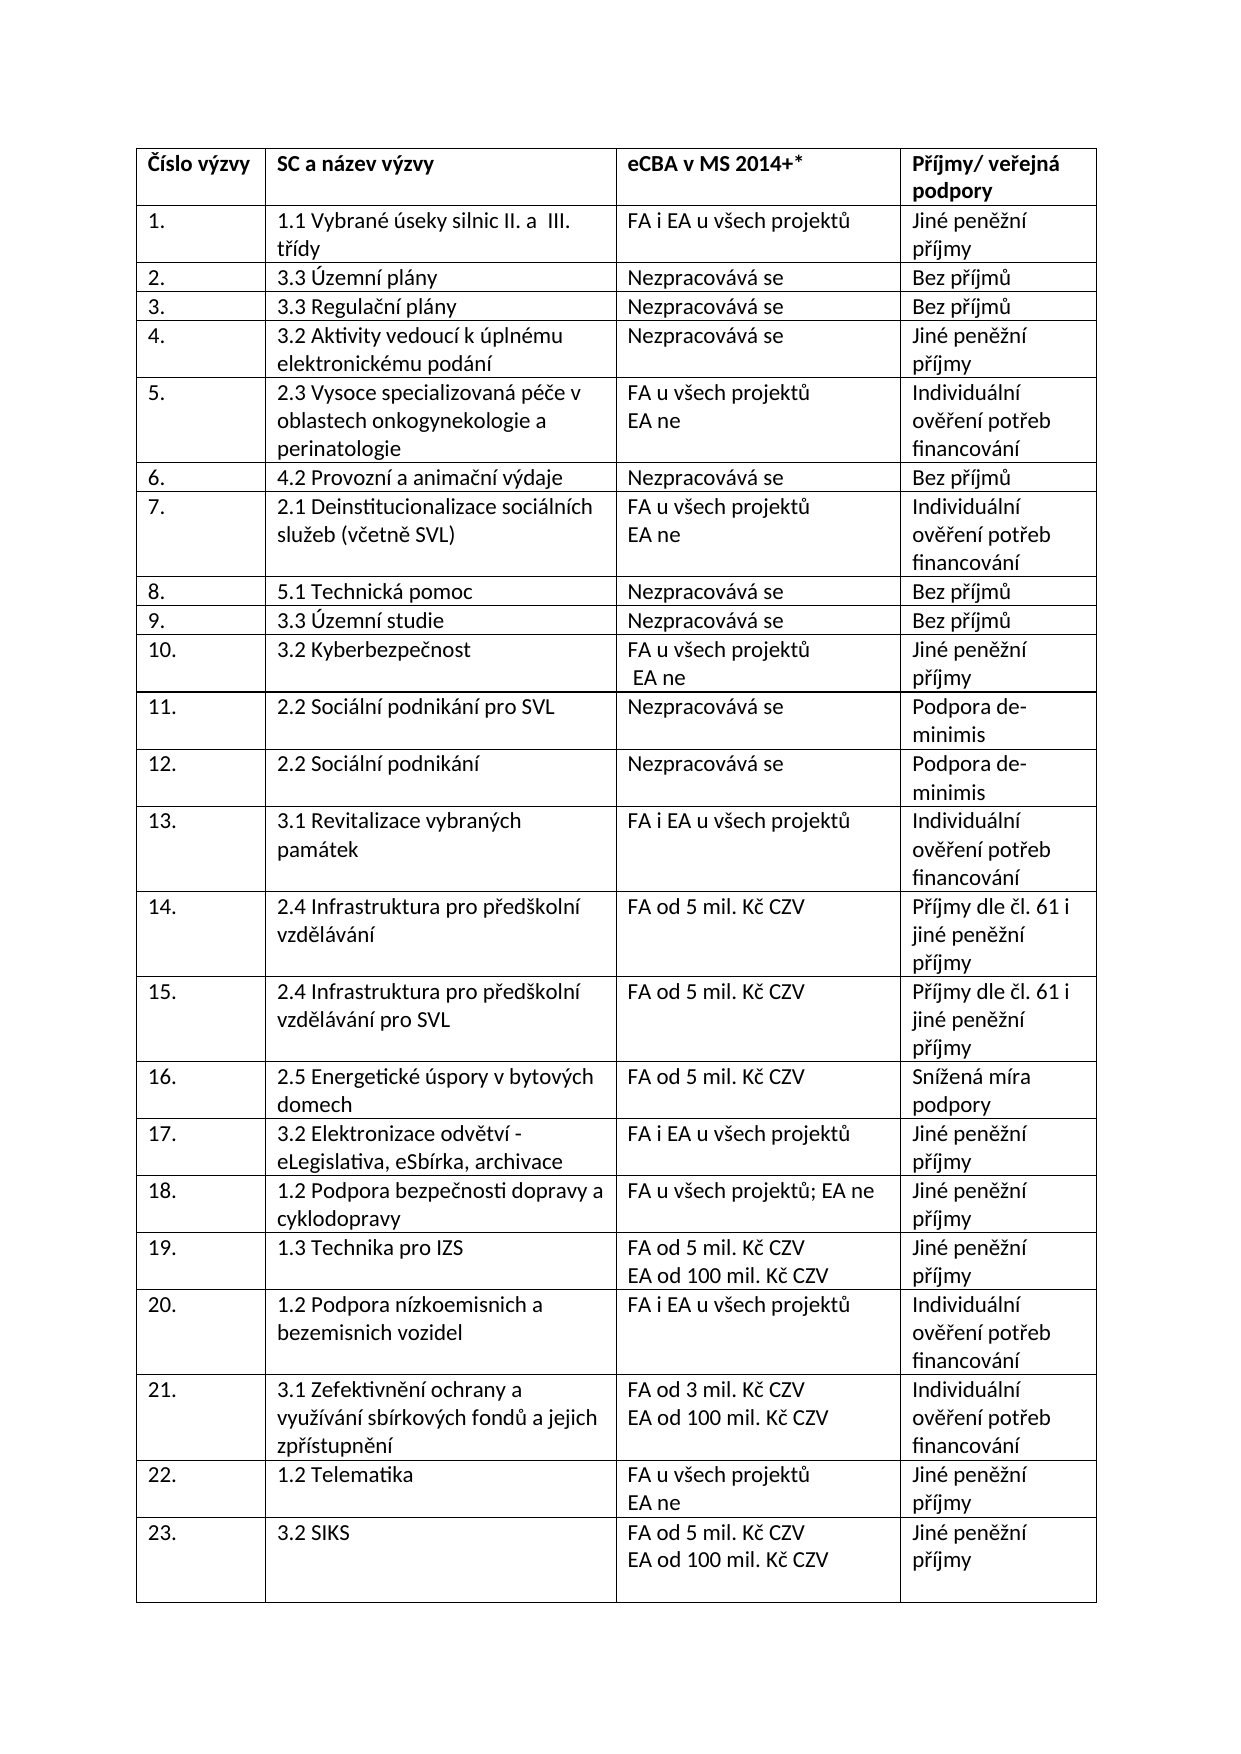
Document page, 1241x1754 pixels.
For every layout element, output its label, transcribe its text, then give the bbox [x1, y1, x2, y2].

table_cell FA od 5 mil. Kč CZV [617, 1062, 900, 1118]
table_cell 2.2 Sociální podnikání pro SVL [266, 693, 616, 748]
table_cell FA u všech projektů EA ne [617, 492, 900, 576]
table_cell 2.2 Sociální podnikání [266, 750, 616, 806]
table_cell FA u všech projektů EA ne [617, 635, 900, 691]
table_cell Nezpracovává se [617, 750, 900, 806]
table_cell 19. [137, 1233, 265, 1289]
table_cell Individuální ověření potřeb financování [901, 378, 1096, 462]
table_cell Snížená míra podpory [901, 1062, 1096, 1118]
table_cell 1.2 Podpora bezpečnosti dopravy a cyklodopravy [266, 1176, 616, 1232]
table_cell Jiné peněžní příjmy [901, 321, 1096, 377]
table_cell 2.4 Infrastruktura pro předškolní vzdělávání [266, 892, 616, 976]
table_cell Bez příjmů [901, 292, 1096, 320]
table_cell 6. [137, 463, 265, 491]
table_cell 20. [137, 1290, 265, 1374]
table_cell Podpora de-minimis [901, 750, 1096, 806]
table_cell Bez příjmů [901, 463, 1096, 491]
table_cell 1.2 Telematika [266, 1461, 616, 1517]
table_cell 1.2 Podpora nízkoemisnich a bezemisnich vozidel [266, 1290, 616, 1374]
table_cell Příjmy dle čl. 61 i jiné peněžní příjmy [901, 977, 1096, 1061]
table_cell Nezpracovává se [617, 463, 900, 491]
table_cell FA u všech projektů; EA ne [617, 1176, 900, 1232]
table_cell 3.2 Kyberbezpečnost [266, 635, 616, 691]
table_cell 1. [137, 206, 265, 262]
table_cell FA od 5 mil. Kč CZV EA od 100 mil. Kč CZV [617, 1233, 900, 1289]
table_header Příjmy/ veřejná podpory [901, 149, 1096, 205]
table_cell FA od 3 mil. Kč CZV EA od 100 mil. Kč CZV [617, 1375, 900, 1459]
table_header Číslo výzvy [137, 149, 265, 205]
table_cell Podpora de-minimis [901, 693, 1096, 748]
table_cell 4. [137, 321, 265, 377]
table_cell 2.1 Deinstitucionalizace sociálních služeb (včetně SVL) [266, 492, 616, 576]
table_cell 2. [137, 263, 265, 291]
table_cell Individuální ověření potřeb financování [901, 1290, 1096, 1374]
table_cell 3.3 Územní studie [266, 606, 616, 634]
table_cell Individuální ověření potřeb financování [901, 807, 1096, 891]
table_cell 2.3 Vysoce specializovaná péče v oblastech onkogynekologie a perinatologie [266, 378, 616, 462]
table_header SC a název výzvy [266, 149, 616, 205]
table_cell 12. [137, 750, 265, 806]
table_cell 23. [137, 1518, 265, 1602]
table_cell FA i EA u všech projektů [617, 1119, 900, 1175]
table_cell Bez příjmů [901, 606, 1096, 634]
table_cell Jiné peněžní příjmy [901, 635, 1096, 691]
table_cell Jiné peněžní příjmy [901, 206, 1096, 262]
table_cell Nezpracovává se [617, 693, 900, 748]
table_header eCBA v MS 2014+* [617, 149, 900, 205]
table_cell 22. [137, 1461, 265, 1517]
table_cell Nezpracovává se [617, 292, 900, 320]
table_cell 1.3 Technika pro IZS [266, 1233, 616, 1289]
table_cell 4.2 Provozní a animační výdaje [266, 463, 616, 491]
table_cell FA od 5 mil. Kč CZV EA od 100 mil. Kč CZV [617, 1518, 900, 1602]
table_cell 5.1 Technická pomoc [266, 577, 616, 605]
table_cell Nezpracovává se [617, 263, 900, 291]
table_cell 3.3 Regulační plány [266, 292, 616, 320]
table_cell 17. [137, 1119, 265, 1175]
table_cell FA od 5 mil. Kč CZV [617, 892, 900, 976]
table_cell Individuální ověření potřeb financování [901, 1375, 1096, 1459]
table_cell Příjmy dle čl. 61 i jiné peněžní příjmy [901, 892, 1096, 976]
table_cell 3.3 Územní plány [266, 263, 616, 291]
table_cell Jiné peněžní příjmy [901, 1461, 1096, 1517]
table_cell Bez příjmů [901, 263, 1096, 291]
table_cell Jiné peněžní příjmy [901, 1518, 1096, 1602]
table_cell 10. [137, 635, 265, 691]
table_cell Jiné peněžní příjmy [901, 1176, 1096, 1232]
table_cell Jiné peněžní příjmy [901, 1233, 1096, 1289]
table_cell 21. [137, 1375, 265, 1459]
table_cell 7. [137, 492, 265, 576]
table_cell Jiné peněžní příjmy [901, 1119, 1096, 1175]
table_cell 2.5 Energetické úspory v bytových domech [266, 1062, 616, 1118]
table_cell 13. [137, 807, 265, 891]
table_cell 9. [137, 606, 265, 634]
table_cell 8. [137, 577, 265, 605]
table_cell 3.2 Aktivity vedoucí k úplnému elektronickému podání [266, 321, 616, 377]
table_cell 18. [137, 1176, 265, 1232]
table_cell 1.1 Vybrané úseky silnic II. a III. třídy [266, 206, 616, 262]
table_cell 2.4 Infrastruktura pro předškolní vzdělávání pro SVL [266, 977, 616, 1061]
table_cell 3.2 Elektronizace odvětví - eLegislativa, eSbírka, archivace [266, 1119, 616, 1175]
table_cell FA u všech projektů EA ne [617, 378, 900, 462]
table_cell Nezpracovává se [617, 577, 900, 605]
table_cell 3.1 Revitalizace vybraných památek [266, 807, 616, 891]
table_cell FA i EA u všech projektů [617, 206, 900, 262]
table_cell Individuální ověření potřeb financování [901, 492, 1096, 576]
table_cell FA od 5 mil. Kč CZV [617, 977, 900, 1061]
table_cell Bez příjmů [901, 577, 1096, 605]
table_cell 14. [137, 892, 265, 976]
table_cell 5. [137, 378, 265, 462]
table_cell Nezpracovává se [617, 321, 900, 377]
table_cell FA i EA u všech projektů [617, 807, 900, 891]
table_cell 11. [137, 693, 265, 748]
table_cell 3.2 SIKS [266, 1518, 616, 1602]
table_cell FA i EA u všech projektů [617, 1290, 900, 1374]
table_cell 15. [137, 977, 265, 1061]
table_cell 16. [137, 1062, 265, 1118]
table_cell FA u všech projektů EA ne [617, 1461, 900, 1517]
table_cell Nezpracovává se [617, 606, 900, 634]
table_cell 3. [137, 292, 265, 320]
table_cell 3.1 Zefektivnění ochrany a využívání sbírkových fondů a jejich zpřístupnění [266, 1375, 616, 1459]
